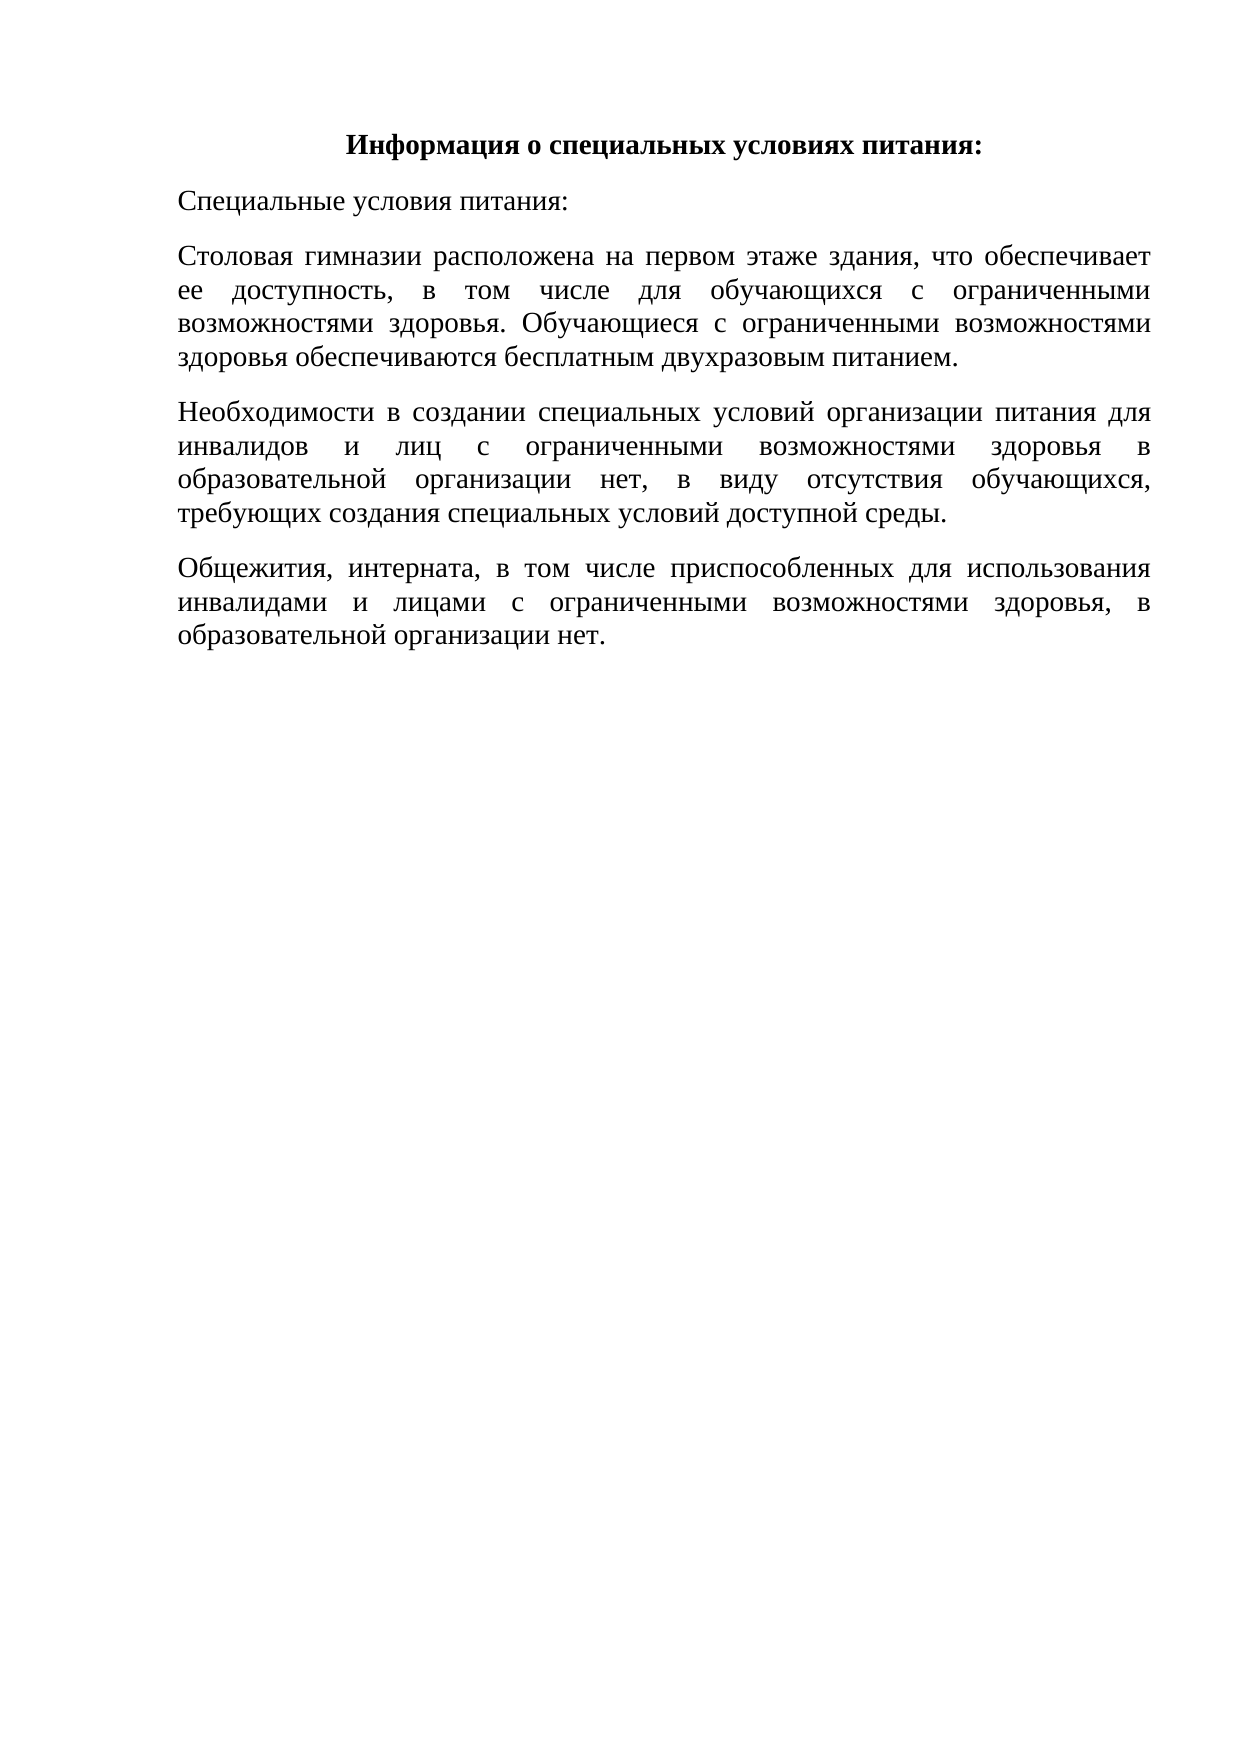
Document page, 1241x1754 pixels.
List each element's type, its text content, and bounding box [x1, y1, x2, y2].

text Необходимости в создании специальных условий организации питания для инвалидов и лиц с ограниченными возможностями здоровья в образовательной организации нет, в виду отсутствия обучающихся, требующих создания специальных условий доступной среды. [177, 394, 1152, 528]
text Специальные условия питания: [177, 183, 1152, 216]
text Столовая гимназии расположена на первом этаже здания, что обеспечивает ее доступность, в том числе для обучающихся с ограниченными возможностями здоровья. Обучающиеся с ограниченными возможностями здоровья обеспечиваются бесплатным двухразовым питанием. [177, 238, 1152, 372]
text Информация о специальных условиях питания: [177, 127, 1152, 161]
text Общежития, интерната, в том числе приспособленных для использования инвалидами и лицами с ограниченными возможностями здоровья, в образовательной организации нет. [177, 550, 1152, 651]
